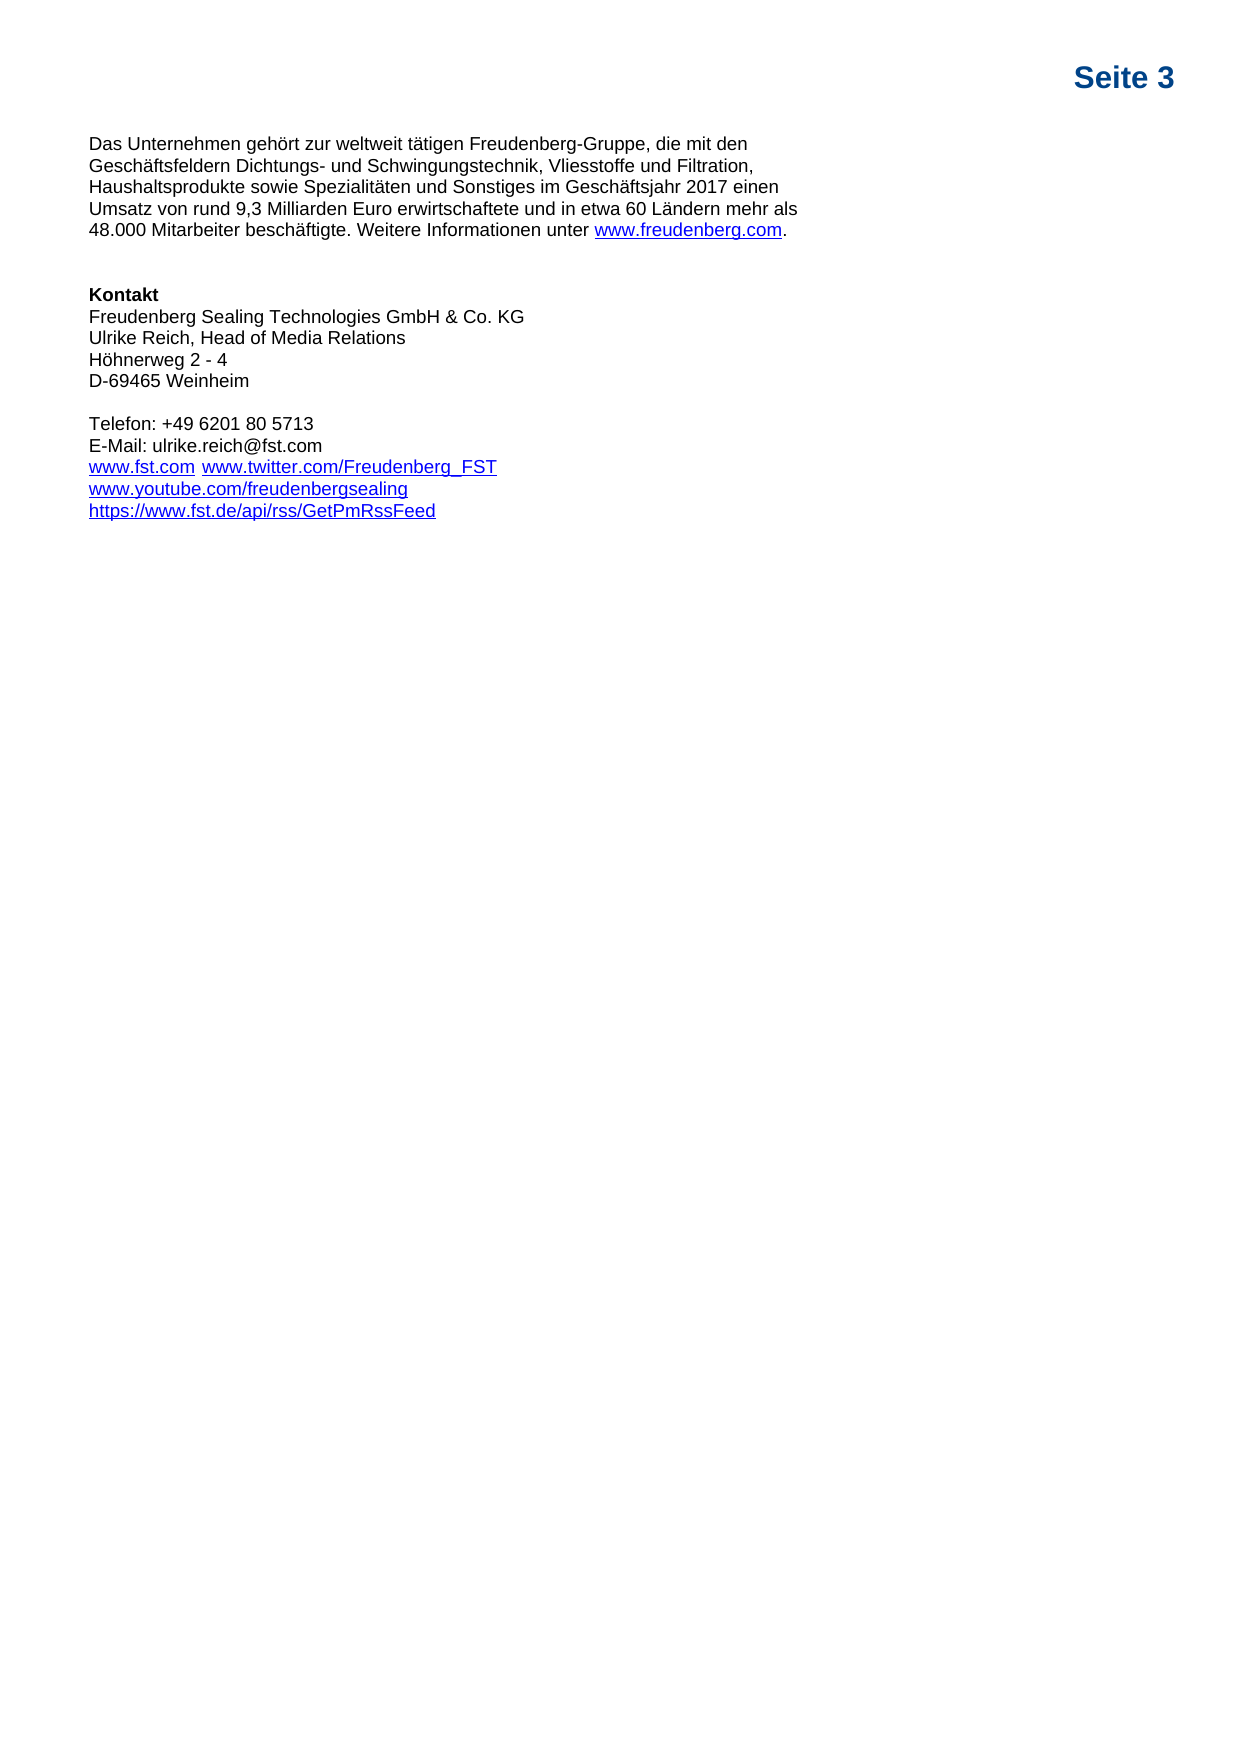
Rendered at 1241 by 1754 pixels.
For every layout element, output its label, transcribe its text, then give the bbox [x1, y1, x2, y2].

text www.fst.com www.twitter.com/Freudenberg_FST www.youtube.com/freudenbergsealing [89, 456, 827, 499]
text Kontakt [89, 284, 827, 305]
text Das Unternehmen gehört zur weltweit tätigen Freudenberg-Gruppe, die mit den Geschäftsfeldern Dichtungs- und Schwingungstechnik, Vliesstoffe und Filtration, Haushaltsprodukte sowie Spezialitäten und Sonstiges im Geschäftsjahr 2017 einen Umsatz von rund 9,3 Milliarden Euro erwirtschaftete und in etwa 60 Ländern mehr als 48.000 Mitarbeiter beschäftigte. Weitere Informationen unter www.freudenberg.com. [89, 133, 827, 241]
text https://www.fst.de/api/rss/GetPmRssFeed [89, 499, 827, 521]
text E-Mail: ulrike.reich@fst.com [89, 435, 827, 456]
text Freudenberg Sealing Technologies GmbH & Co. KG [89, 305, 827, 327]
text Telefon: +49 6201 80 5713 [89, 413, 827, 435]
text Ulrike Reich, Head of Media Relations [89, 327, 827, 348]
text D-69465 Weinheim [89, 370, 827, 392]
text Höhnerweg 2 - 4 [89, 348, 827, 370]
